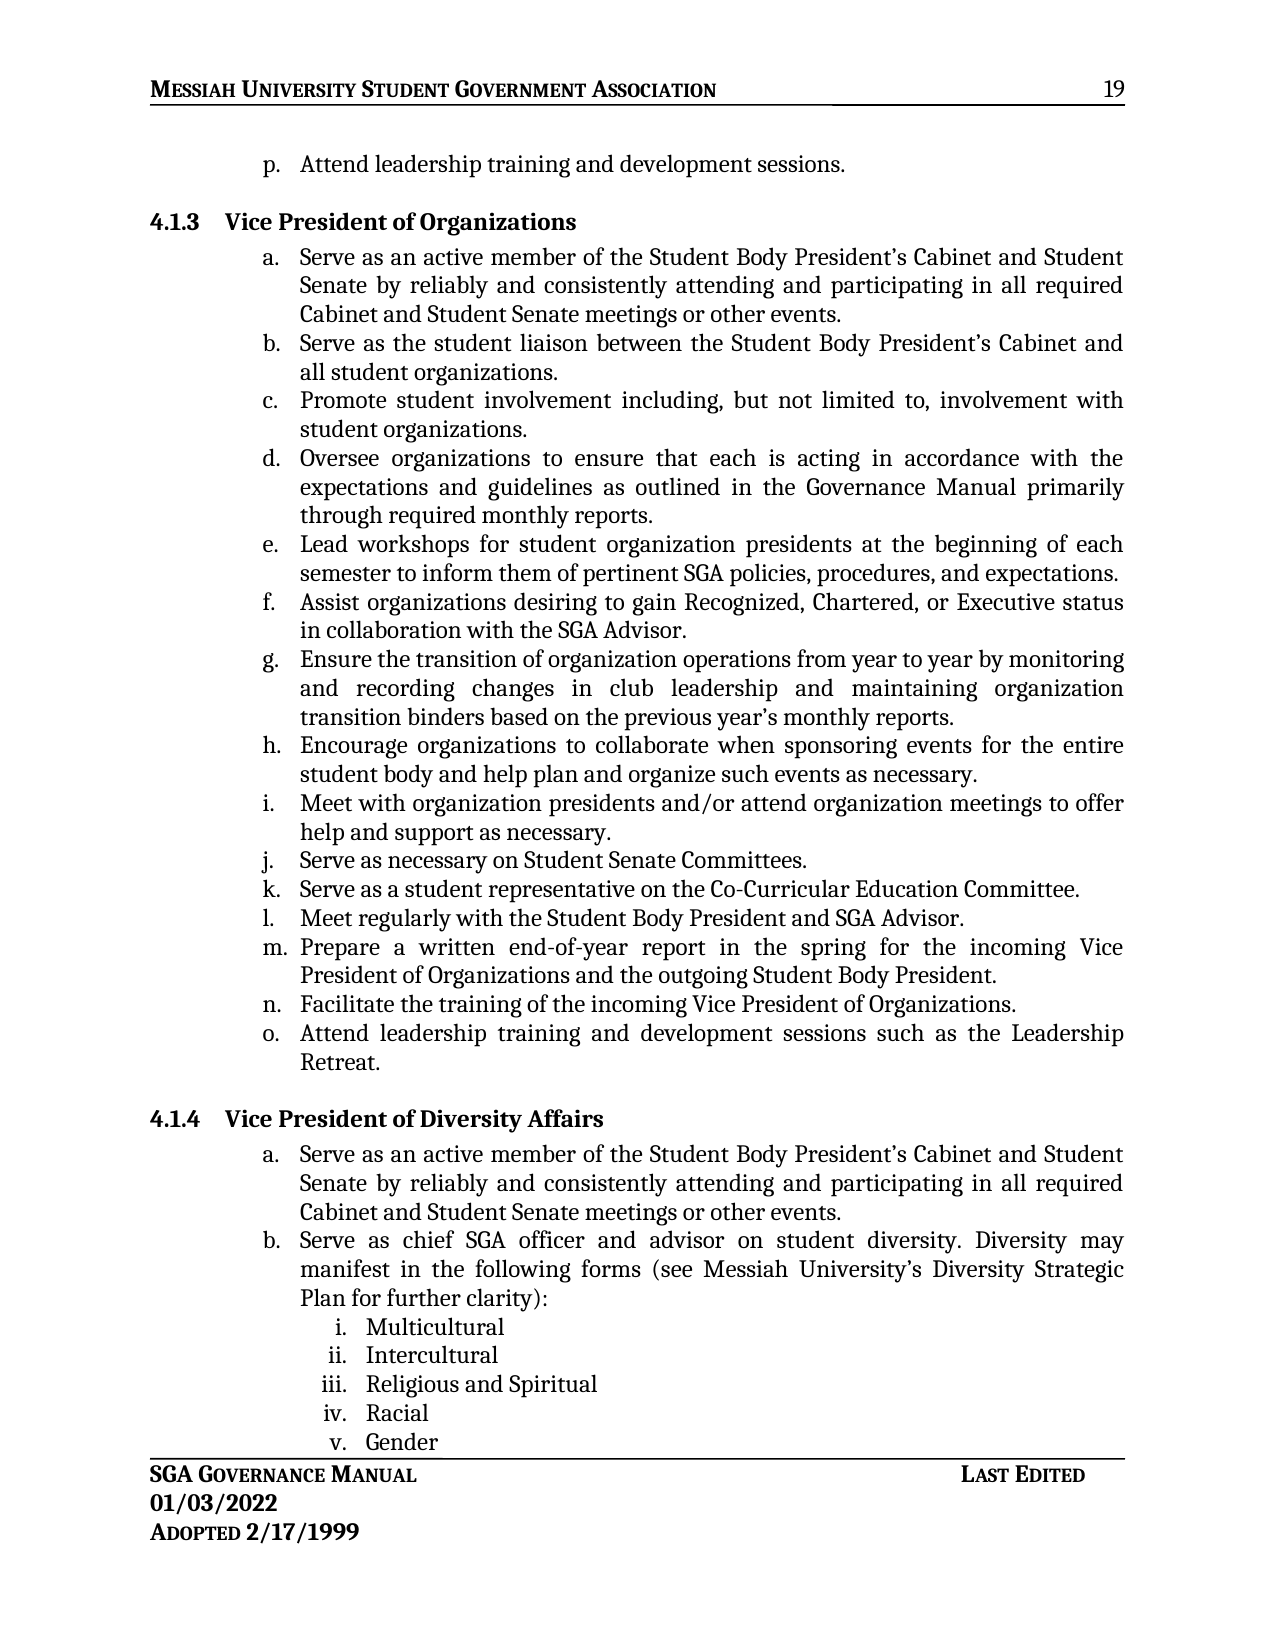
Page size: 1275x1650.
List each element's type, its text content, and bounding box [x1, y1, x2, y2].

list Serve as necessary on Student Senate Committees. [262, 846, 1125, 875]
list Attend leadership training and development sessions such as the Leadership Retreat. [262, 1019, 1125, 1076]
list Intercultural [347, 1341, 1125, 1370]
list Prepare a written end-of-year report in the spring for the incoming Vice President of Organizations and the outgoing Student Body President. [262, 932, 1125, 990]
list Multicultural [347, 1312, 1125, 1341]
list Serve as the student liaison between the Student Body President’s Cabinet and all student organizations. [262, 329, 1125, 386]
list Meet with organization presidents and/or attend organization meetings to offer help and support as necessary. [262, 789, 1125, 846]
list Serve as a student representative on the Co-Curricular Education Committee. [262, 875, 1125, 904]
list Encourage organizations to collaborate when sponsoring events for the entire student body and help plan and organize such events as necessary. [262, 731, 1125, 789]
subtitle 4.1.4 Vice President of Diversity Affairs [150, 1105, 1125, 1134]
list Assist organizations desiring to gain Recognized, Chartered, or Executive status in collaboration with the SGA Advisor. [262, 587, 1125, 645]
list Gender [347, 1427, 1125, 1456]
list Oversee organizations to ensure that each is acting in accordance with the expectations and guidelines as outlined in the Governance Manual primarily through required monthly reports. [262, 444, 1125, 530]
list Serve as chief SGA officer and advisor on student diversity. Diversity may manifest in the following forms (see Messiah University’s Diversity Strategic Plan for further clarity): [262, 1226, 1125, 1312]
list Meet regularly with the Student Body President and SGA Advisor. [262, 904, 1125, 932]
list Serve as an active member of the Student Body President’s Cabinet and Student Senate by reliably and consistently attending and participating in all required Cabinet and Student Senate meetings or other events. [262, 242, 1125, 329]
subtitle 4.1.3 Vice President of Organizations [150, 207, 1125, 236]
list Serve as an active member of the Student Body President’s Cabinet and Student Senate by reliably and consistently attending and participating in all required Cabinet and Student Senate meetings or other events. [262, 1140, 1125, 1226]
list Racial [347, 1399, 1125, 1427]
list Attend leadership training and development sessions. [262, 150, 1125, 179]
list Promote student involvement including, but not limited to, involvement with student organizations. [262, 386, 1125, 444]
list Lead workshops for student organization presidents at the beginning of each semester to inform them of pertinent SGA policies, procedures, and expectations. [262, 530, 1125, 587]
list Facilitate the training of the incoming Vice President of Organizations. [262, 990, 1125, 1019]
list Religious and Spiritual [347, 1370, 1125, 1399]
list Ensure the transition of organization operations from year to year by monitoring and recording changes in club leadership and maintaining organization transition binders based on the previous year’s monthly reports. [262, 645, 1125, 731]
